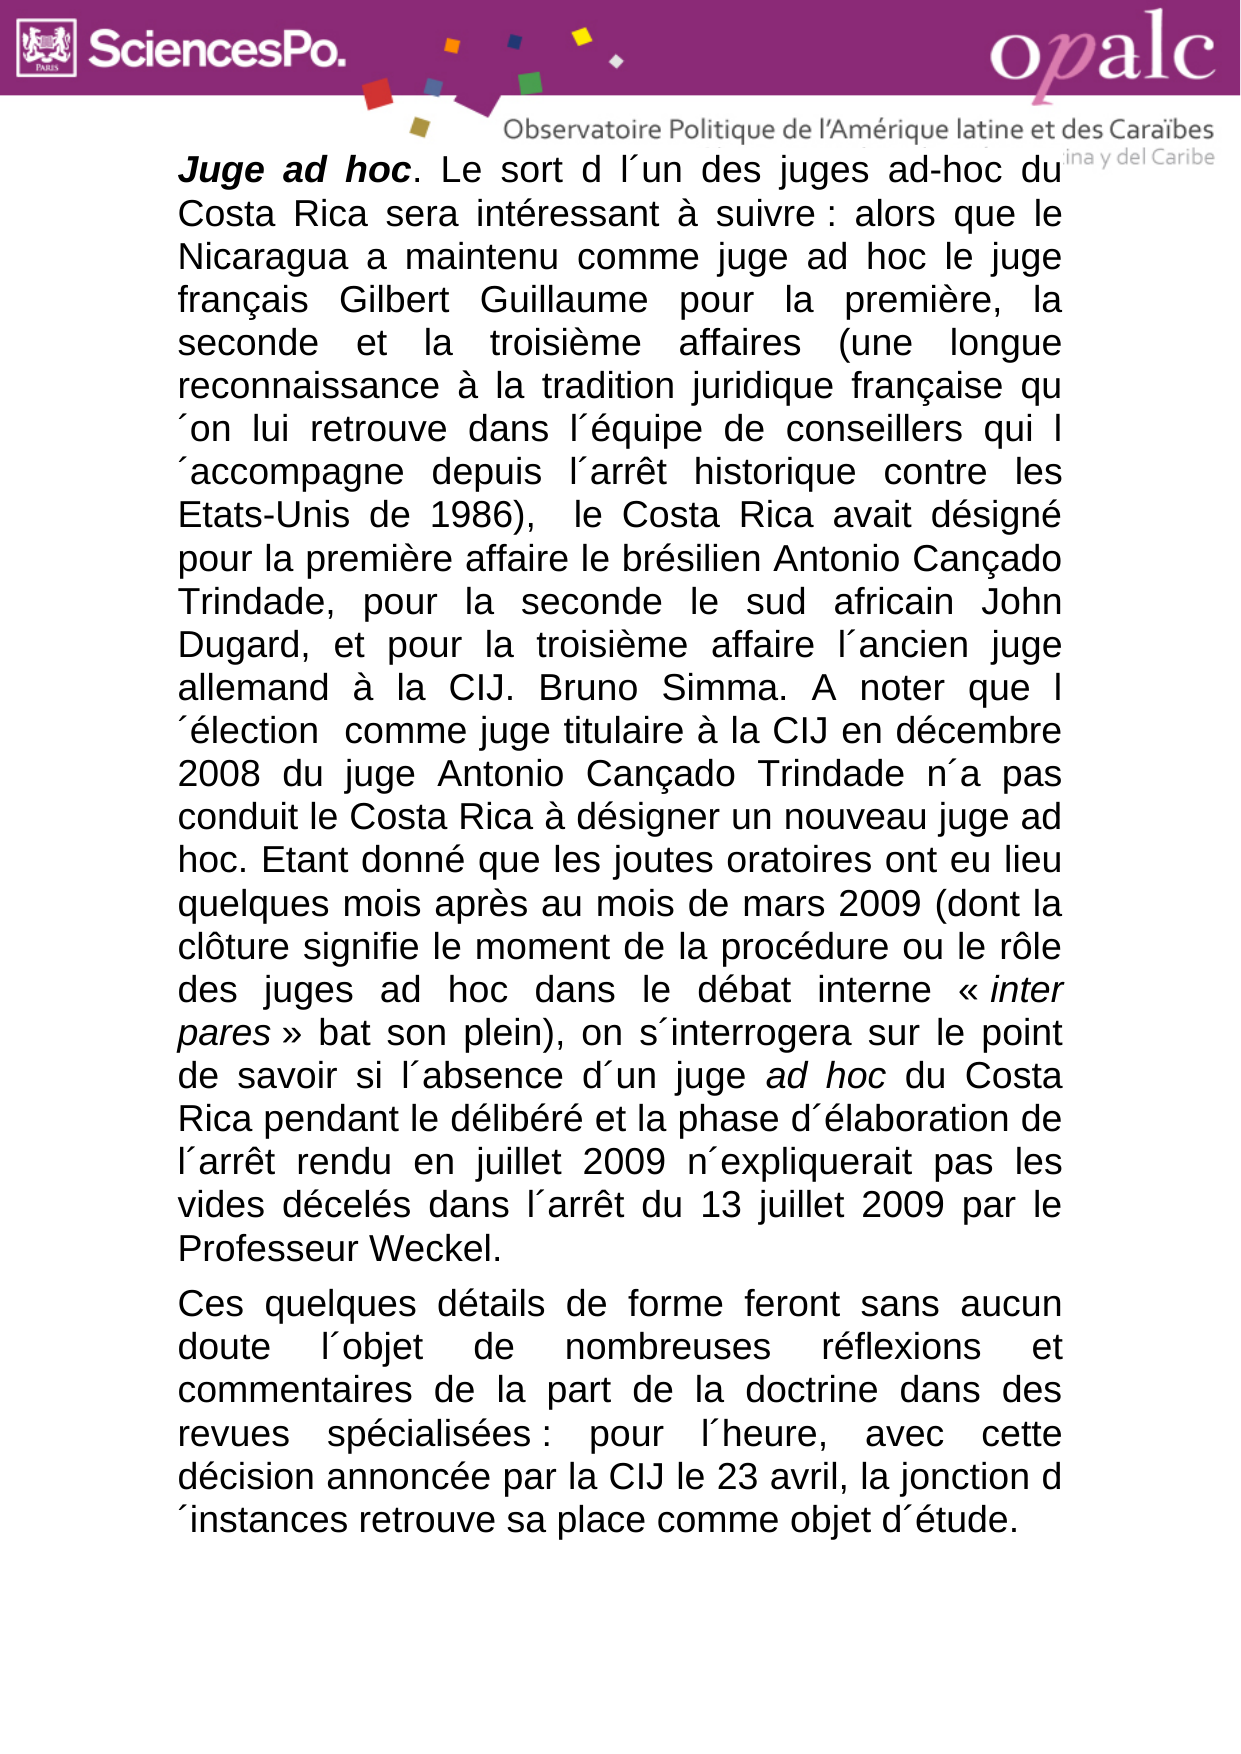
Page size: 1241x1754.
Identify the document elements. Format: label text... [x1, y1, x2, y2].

picture [0, 0, 1241, 188]
text Ces quelques détails de forme feront sans aucun doute l´objet de nombreuses réflexions et commentaires de la part de la doctrine dans des revues spécialisées : pour l´heure, avec cette décision annoncée par la CIJ le 23 avril, la jonction d´instances retrouve sa place comme objet d´étude. [177, 1281, 1063, 1540]
text Juge ad hoc. Le sort d l´un des juges ad-hoc du Costa Rica sera intéressant à suivre : alors que le Nicaragua a maintenu comme juge ad hoc le juge français Gilbert Guillaume pour la première, la seconde et la troisième affaires (une longue reconnaissance à la tradition juridique française qu´on lui retrouve dans l´équipe de conseillers qui l´accompagne depuis l´arrêt historique contre les Etats-Unis de 1986), le Costa Rica avait désigné pour la première affaire le brésilien Antonio Cançado Trindade, pour la seconde le sud africain John Dugard, et pour la troisième affaire l´ancien juge allemand à la CIJ. Bruno Simma. A noter que l´élection comme juge titulaire à la CIJ en décembre 2008 du juge Antonio Cançado Trindade n´a pas conduit le Costa Rica à désigner un nouveau juge ad hoc. Etant donné que les joutes oratoires ont eu lieu quelques mois après au mois de mars 2009 (dont la clôture signifie le moment de la procédure ou le rôle des juges ad hoc dans le débat interne « inter pares » bat son plein), on s´interrogera sur le point de savoir si l´absence d´un juge ad hoc du Costa Rica pendant le délibéré et la phase d´élaboration de l´arrêt rendu en juillet 2009 n´expliquerait pas les vides décelés dans l´arrêt du 13 juillet 2009 par le Professeur Weckel. [177, 148, 1063, 1269]
